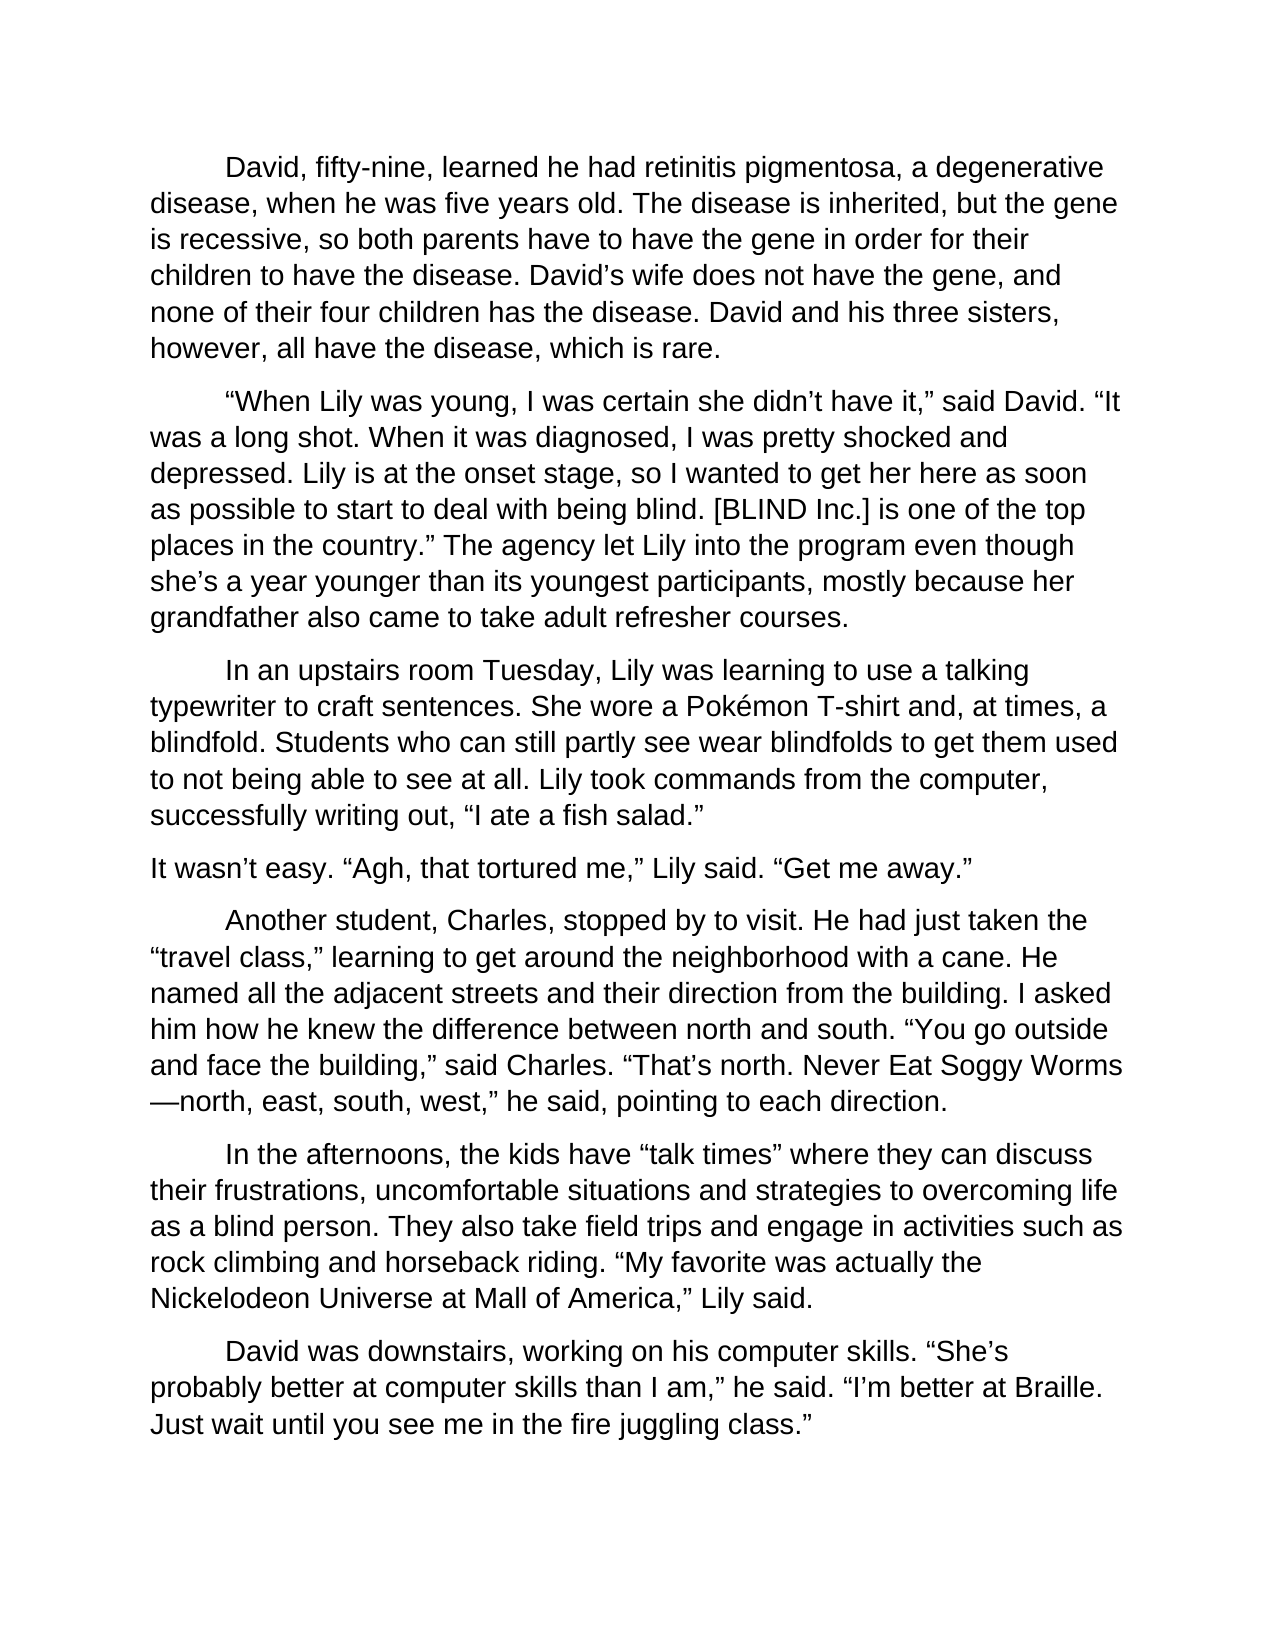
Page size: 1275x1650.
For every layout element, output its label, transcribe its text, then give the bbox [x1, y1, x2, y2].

text In an upstairs room Tuesday, Lily was learning to use a talking typewriter to craft sentences. She wore a Pokémon T-shirt and, at times, a blindfold. Students who can still partly see wear blindfolds to get them used to not being able to see at all. Lily took commands from the computer, successfully writing out, “I ate a fish salad.” [150, 653, 1125, 831]
text “When Lily was young, I was certain she didn’t have it,” said David. “It was a long shot. When it was diagnosed, I was pretty shocked and depressed. Lily is at the onset stage, so I wanted to get her here as soon as possible to start to deal with being blind. [BLIND Inc.] is one of the top places in the country.” The agency let Lily into the program even though she’s a year younger than its youngest participants, mostly because her grandfather also came to take adult refresher courses. [150, 383, 1125, 634]
text It wasn’t easy. “Agh, that tortured me,” Lily said. “Get me away.” [150, 851, 1125, 884]
text In the afternoons, the kids have “talk times” where they can discuss their frustrations, uncomfortable situations and strategies to overcoming life as a blind person. They also take field trips and engage in activities such as rock climbing and horseback riding. “My favorite was actually the Nickelodeon Universe at Mall of America,” Lily said. [150, 1137, 1125, 1315]
text David, fifty-nine, learned he had retinitis pigmentosa, a degenerative disease, when he was five years old. The disease is inherited, but the gene is recessive, so both parents have to have the gene in order for their children to have the disease. David’s wife does not have the gene, and none of their four children has the disease. David and his three sisters, however, all have the disease, which is rare. [150, 150, 1125, 364]
text Another student, Charles, stopped by to visit. He had just taken the “travel class,” learning to get around the neighborhood with a cane. He named all the adjacent streets and their direction from the building. I asked him how he knew the difference between north and south. “You go outside and face the building,” said Charles. “That’s north. Never Eat Soggy Worms—north, east, south, west,” he said, pointing to each direction. [150, 903, 1125, 1118]
text David was downstairs, working on his computer skills. “She’s probably better at computer skills than I am,” he said. “I’m better at Braille. Just wait until you see me in the fire juggling class.” [150, 1334, 1125, 1440]
